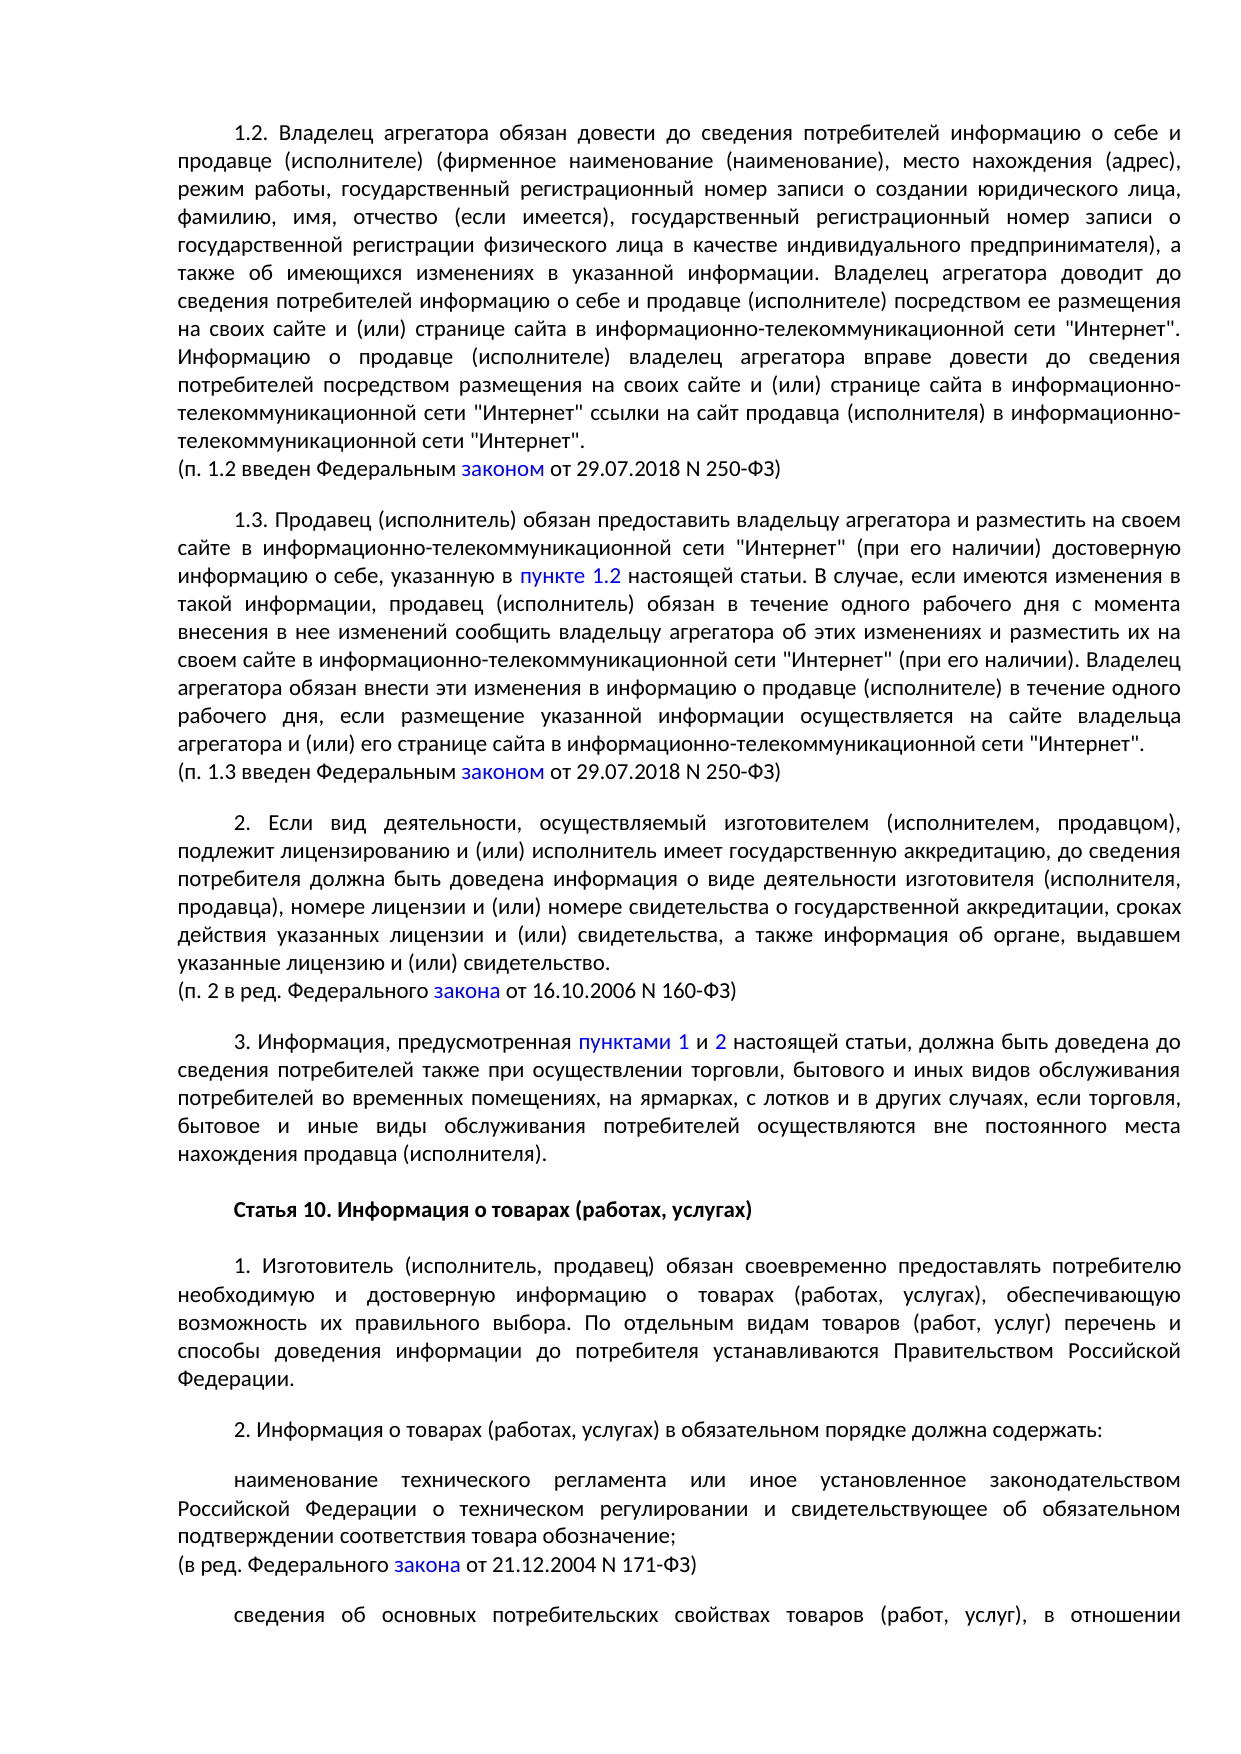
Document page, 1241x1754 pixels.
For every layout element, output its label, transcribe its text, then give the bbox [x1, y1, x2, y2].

text 1.2. Владелец агрегатора обязан довести до сведения потребителей информацию о себе и продавце (исполнителе) (фирменное наименование (наименование), место нахождения (адрес), режим работы, государственный регистрационный номер записи о создании юридического лица, фамилию, имя, отчество (если имеется), государственный регистрационный номер записи о государственной регистрации физического лица в качестве индивидуального предпринимателя), а также об имеющихся изменениях в указанной информации. Владелец агрегатора доводит до сведения потребителей информацию о себе и продавце (исполнителе) посредством ее размещения на своих сайте и (или) странице сайта в информационно-телекоммуникационной сети "Интернет". Информацию о продавце (исполнителе) владелец агрегатора вправе довести до сведения потребителей посредством размещения на своих сайте и (или) странице сайта в информационно-телекоммуникационной сети "Интернет" ссылки на сайт продавца (исполнителя) в информационно-телекоммуникационной сети "Интернет". [177, 118, 1181, 454]
text 2. Если вид деятельности, осуществляемый изготовителем (исполнителем, продавцом), подлежит лицензированию и (или) исполнитель имеет государственную аккредитацию, до сведения потребителя должна быть доведена информация о виде деятельности изготовителя (исполнителя, продавца), номере лицензии и (или) номере свидетельства о государственной аккредитации, сроках действия указанных лицензии и (или) свидетельства, а также информация об органе, выдавшем указанные лицензию и (или) свидетельство. [177, 808, 1181, 977]
text (п. 1.3 введен Федеральным законом от 29.07.2018 N 250-ФЗ) [177, 757, 1181, 786]
text 3. Информация, предусмотренная пунктами 1 и 2 настоящей статьи, должна быть доведена до сведения потребителей также при осуществлении торговли, бытового и иных видов обслуживания потребителей во временных помещениях, на ярмарках, с лотков и в других случаях, если торговля, бытовое и иные виды обслуживания потребителей осуществляются вне постоянного места нахождения продавца (исполнителя). [177, 1027, 1181, 1168]
text (п. 1.2 введен Федеральным законом от 29.07.2018 N 250-ФЗ) [177, 454, 1181, 482]
text (в ред. Федерального закона от 21.12.2004 N 171-ФЗ) [177, 1550, 1181, 1578]
text наименование технического регламента или иное установленное законодательством Российской Федерации о техническом регулировании и свидетельствующее об обязательном подтверждении соответствия товара обозначение; [177, 1466, 1181, 1550]
text 2. Информация о товарах (работах, услугах) в обязательном порядке должна содержать: [177, 1415, 1181, 1443]
text 1.3. Продавец (исполнитель) обязан предоставить владельцу агрегатора и разместить на своем сайте в информационно-телекоммуникационной сети "Интернет" (при его наличии) достоверную информацию о себе, указанную в пункте 1.2 настоящей статьи. В случае, если имеются изменения в такой информации, продавец (исполнитель) обязан в течение одного рабочего дня с момента внесения в нее изменений сообщить владельцу агрегатора об этих изменениях и разместить их на своем сайте в информационно-телекоммуникационной сети "Интернет" (при его наличии). Владелец агрегатора обязан внести эти изменения в информацию о продавце (исполнителе) в течение одного рабочего дня, если размещение указанной информации осуществляется на сайте владельца агрегатора и (или) его странице сайта в информационно-телекоммуникационной сети "Интернет". [177, 505, 1181, 757]
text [177, 1601, 1181, 1629]
text (п. 2 в ред. Федерального закона от 16.10.2006 N 160-ФЗ) [177, 977, 1181, 1004]
title Статья 10. Информация о товарах (работах, услугах) [177, 1196, 1181, 1224]
text 1. Изготовитель (исполнитель, продавец) обязан своевременно предоставлять потребителю необходимую и достоверную информацию о товарах (работах, услугах), обеспечивающую возможность их правильного выбора. По отдельным видам товаров (работ, услуг) перечень и способы доведения информации до потребителя устанавливаются Правительством Российской Федерации. [177, 1252, 1181, 1392]
